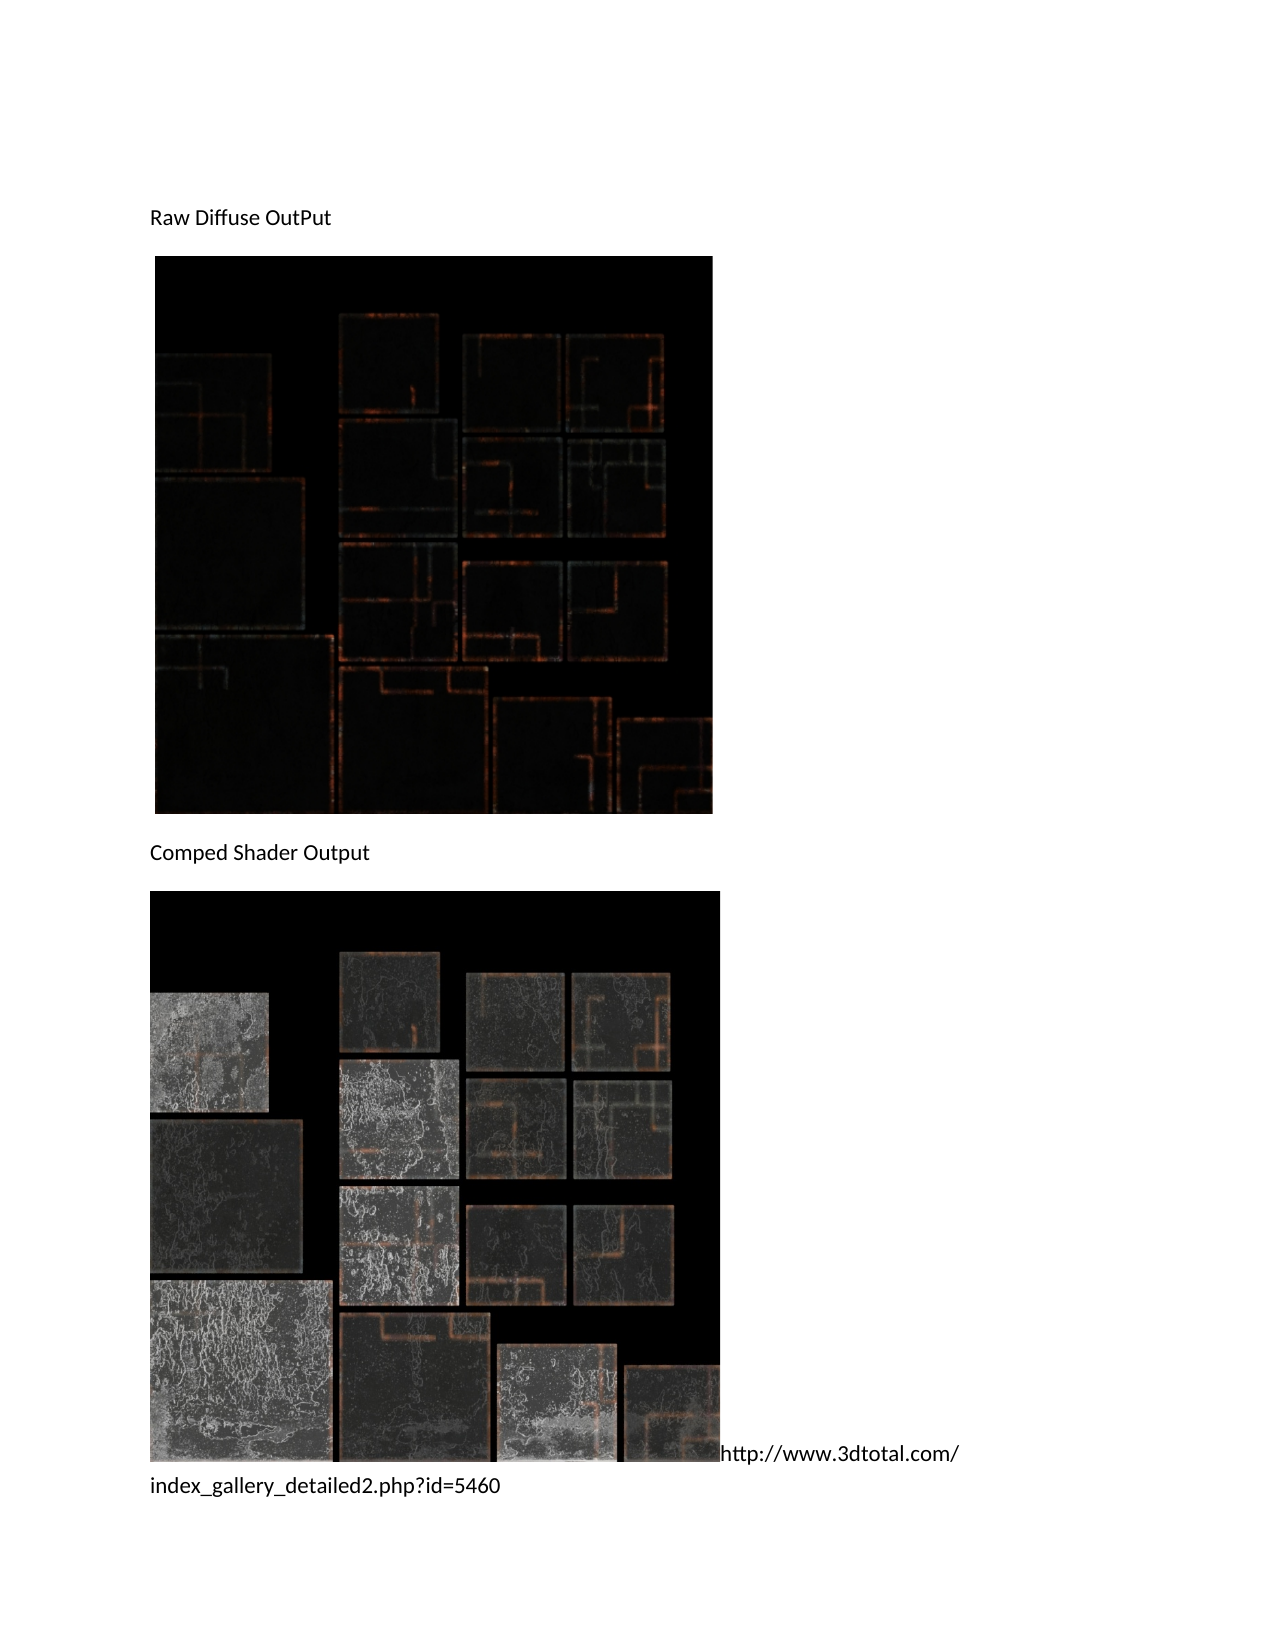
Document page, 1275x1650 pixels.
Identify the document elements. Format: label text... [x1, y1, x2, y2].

picture [150, 891, 721, 1462]
picture [155, 256, 713, 814]
text Comped Shader Output [150, 838, 1125, 866]
text Raw Diffuse OutPut [150, 203, 1125, 231]
